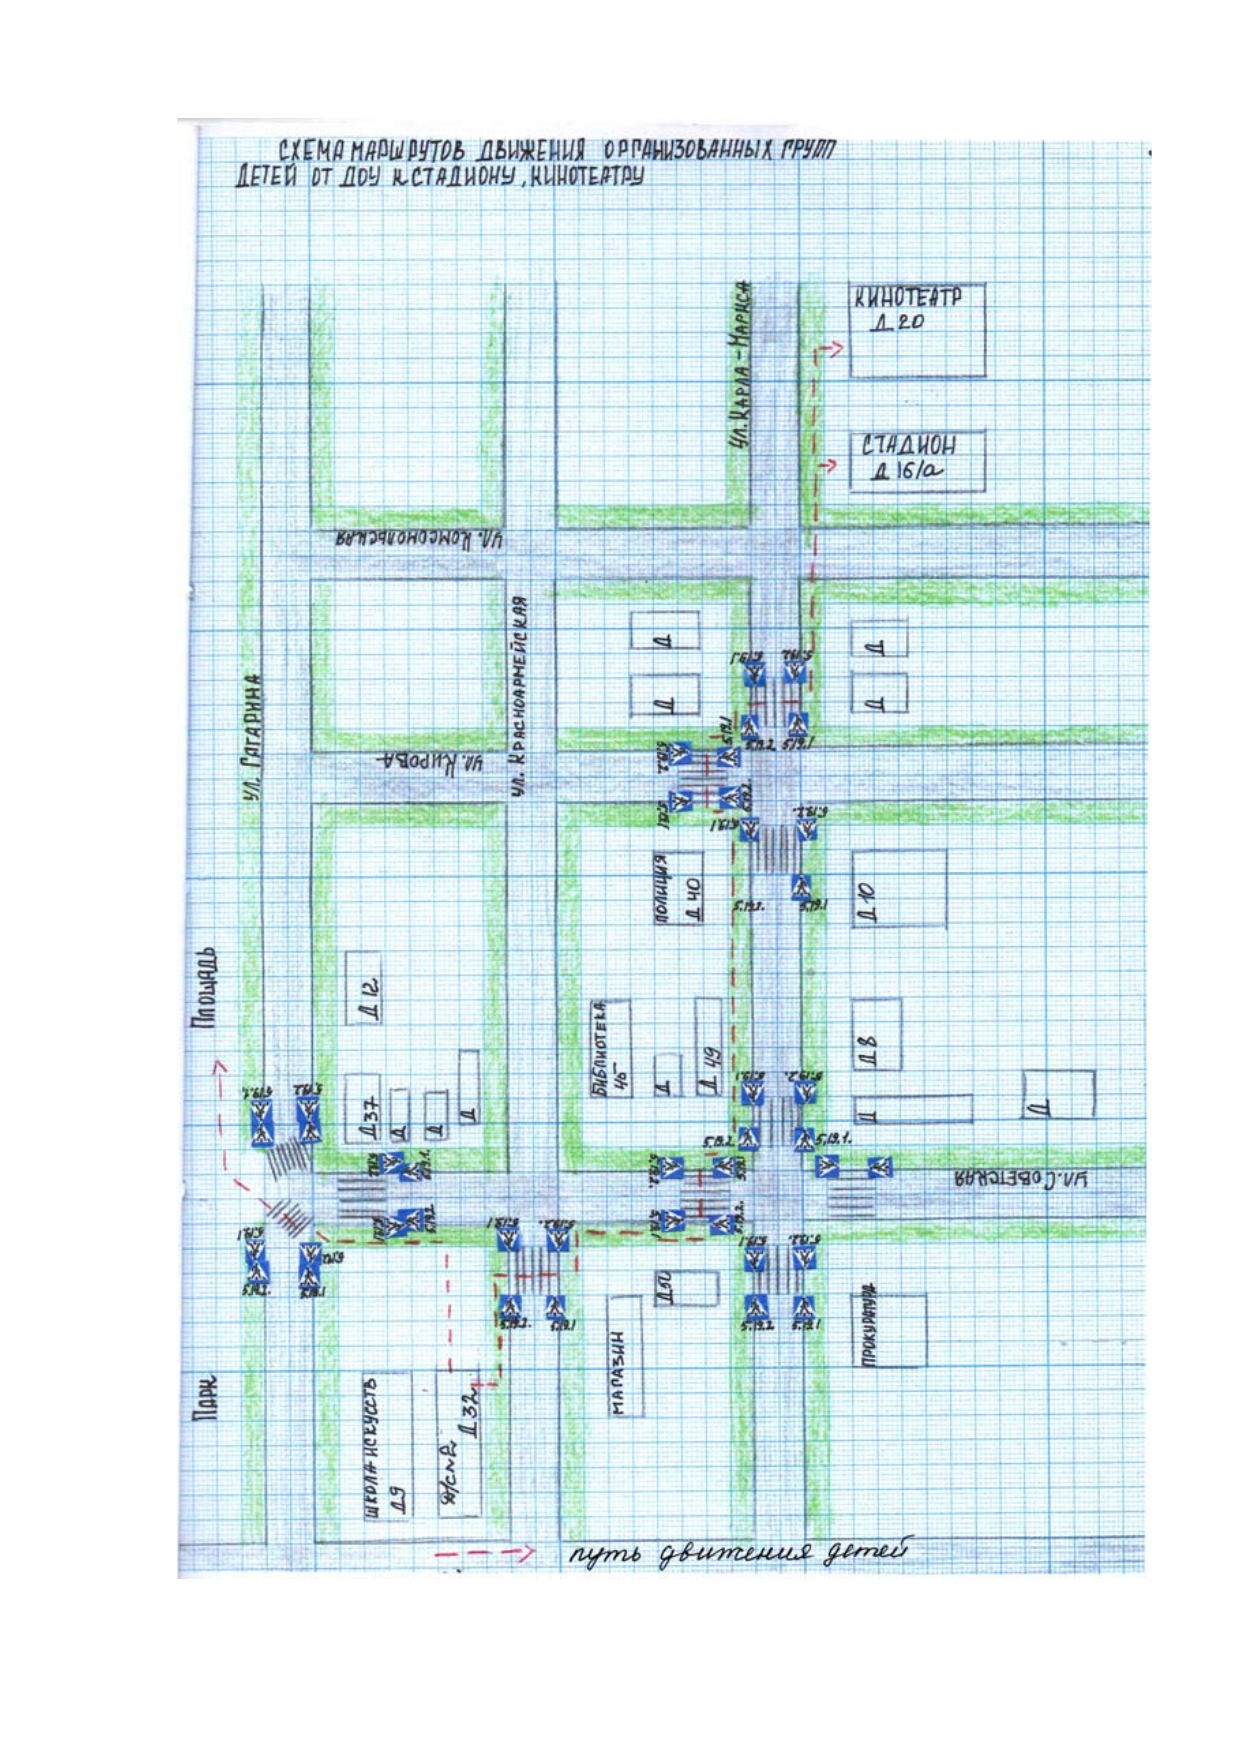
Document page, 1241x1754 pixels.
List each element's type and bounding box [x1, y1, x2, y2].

picture [177, 118, 1152, 1579]
